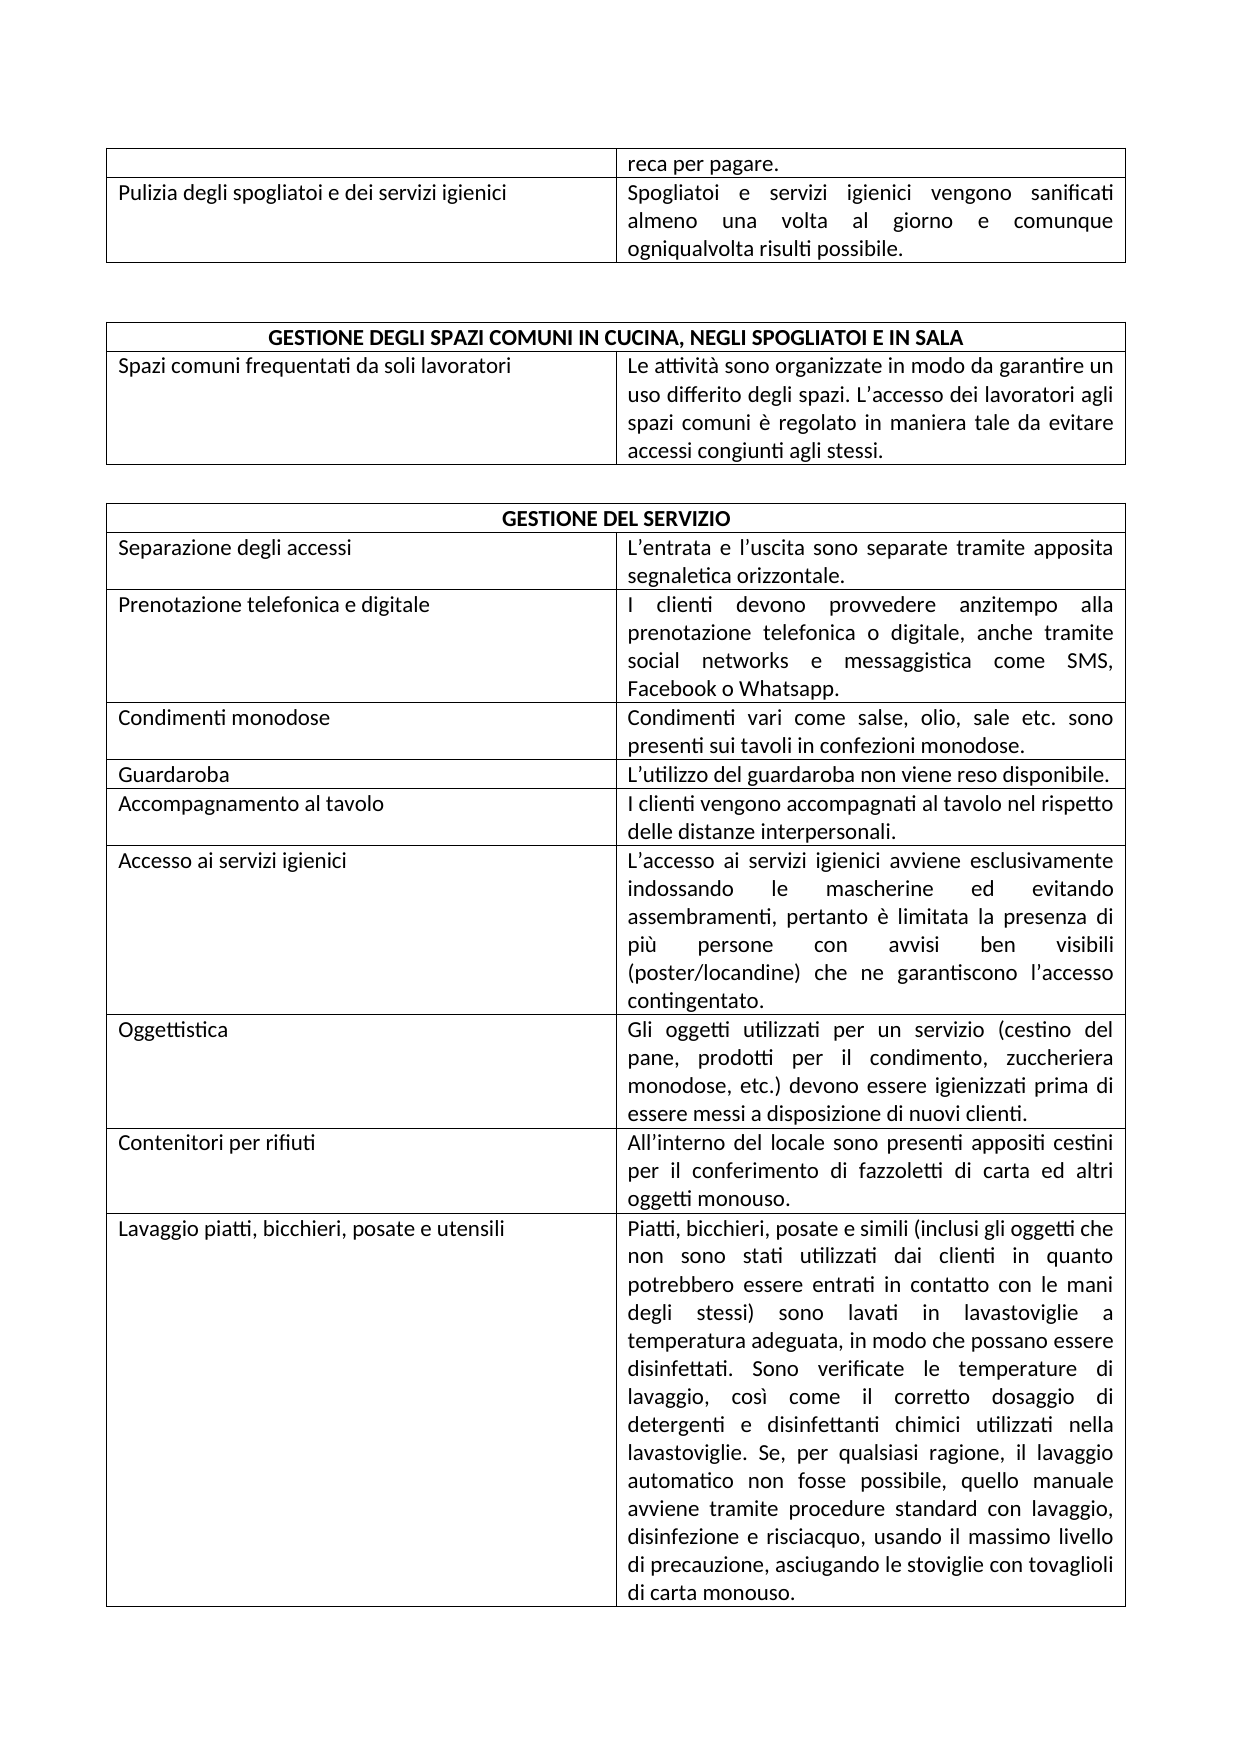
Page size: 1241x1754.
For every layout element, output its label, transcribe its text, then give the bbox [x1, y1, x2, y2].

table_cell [107, 149, 616, 177]
table_cell Guardaroba [107, 760, 616, 788]
table_cell L’accesso ai servizi igienici avviene esclusivamente indossando le mascherine ed evitando assembramenti, pertanto è limitata la presenza di più persone con avvisi ben visibili (poster/locandine) che ne garantiscono l’accesso contingentato. [617, 846, 1125, 1014]
table_cell Lavaggio piatti, bicchieri, posate e utensili [107, 1214, 616, 1606]
table_cell Gli oggetti utilizzati per un servizio (cestino del pane, prodotti per il condimento, zuccheriera monodose, etc.) devono essere igienizzati prima di essere messi a disposizione di nuovi clienti. [617, 1015, 1125, 1127]
table_cell Accompagnamento al tavolo [107, 789, 616, 845]
table_cell L’entrata e l’uscita sono separate tramite apposita segnaletica orizzontale. [617, 533, 1125, 589]
table_cell I clienti vengono accompagnati al tavolo nel rispetto delle distanze interpersonali. [617, 789, 1125, 845]
table_cell L’utilizzo del guardaroba non viene reso disponibile. [617, 760, 1125, 788]
table_cell All’interno del locale sono presenti appositi cestini per il conferimento di fazzoletti di carta ed altri oggetti monouso. [617, 1129, 1125, 1213]
table_cell Contenitori per rifiuti [107, 1129, 616, 1213]
table_cell Piatti, bicchieri, posate e simili (inclusi gli oggetti che non sono stati utilizzati dai clienti in quanto potrebbero essere entrati in contatto con le mani degli stessi) sono lavati in lavastoviglie a temperatura adeguata, in modo che possano essere disinfettati. Sono verificate le temperature di lavaggio, così come il corretto dosaggio di detergenti e disinfettanti chimici utilizzati nella lavastoviglie. Se, per qualsiasi ragione, il lavaggio automatico non fosse possibile, quello manuale avviene tramite procedure standard con lavaggio, disinfezione e risciacquo, usando il massimo livello di precauzione, asciugando le stoviglie con tovaglioli di carta monouso. [617, 1214, 1125, 1606]
table_cell Pulizia degli spogliatoi e dei servizi igienici [107, 178, 616, 262]
table_cell Prenotazione telefonica e digitale [107, 590, 616, 702]
table_cell Spazi comuni frequentati da soli lavoratori [107, 352, 616, 464]
table_cell Condimenti monodose [107, 703, 616, 759]
table_header GESTIONE DEGLI SPAZI COMUNI IN CUCINA, NEGLI SPOGLIATOI E IN SALA [107, 323, 1125, 351]
table_cell Le attività sono organizzate in modo da garantire un uso differito degli spazi. L’accesso dei lavoratori agli spazi comuni è regolato in maniera tale da evitare accessi congiunti agli stessi. [617, 352, 1125, 464]
table_cell Separazione degli accessi [107, 533, 616, 589]
table_cell I clienti devono provvedere anzitempo alla prenotazione telefonica o digitale, anche tramite social networks e messaggistica come SMS, Facebook o Whatsapp. [617, 590, 1125, 702]
table_cell Oggettistica [107, 1015, 616, 1127]
table_cell Spogliatoi e servizi igienici vengono sanificati almeno una volta al giorno e comunque ogniqualvolta risulti possibile. [617, 178, 1125, 262]
table_header GESTIONE DEL SERVIZIO [107, 504, 1125, 532]
table_cell Accesso ai servizi igienici [107, 846, 616, 1014]
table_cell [617, 149, 1125, 177]
table_cell Condimenti vari come salse, olio, sale etc. sono presenti sui tavoli in confezioni monodose. [617, 703, 1125, 759]
